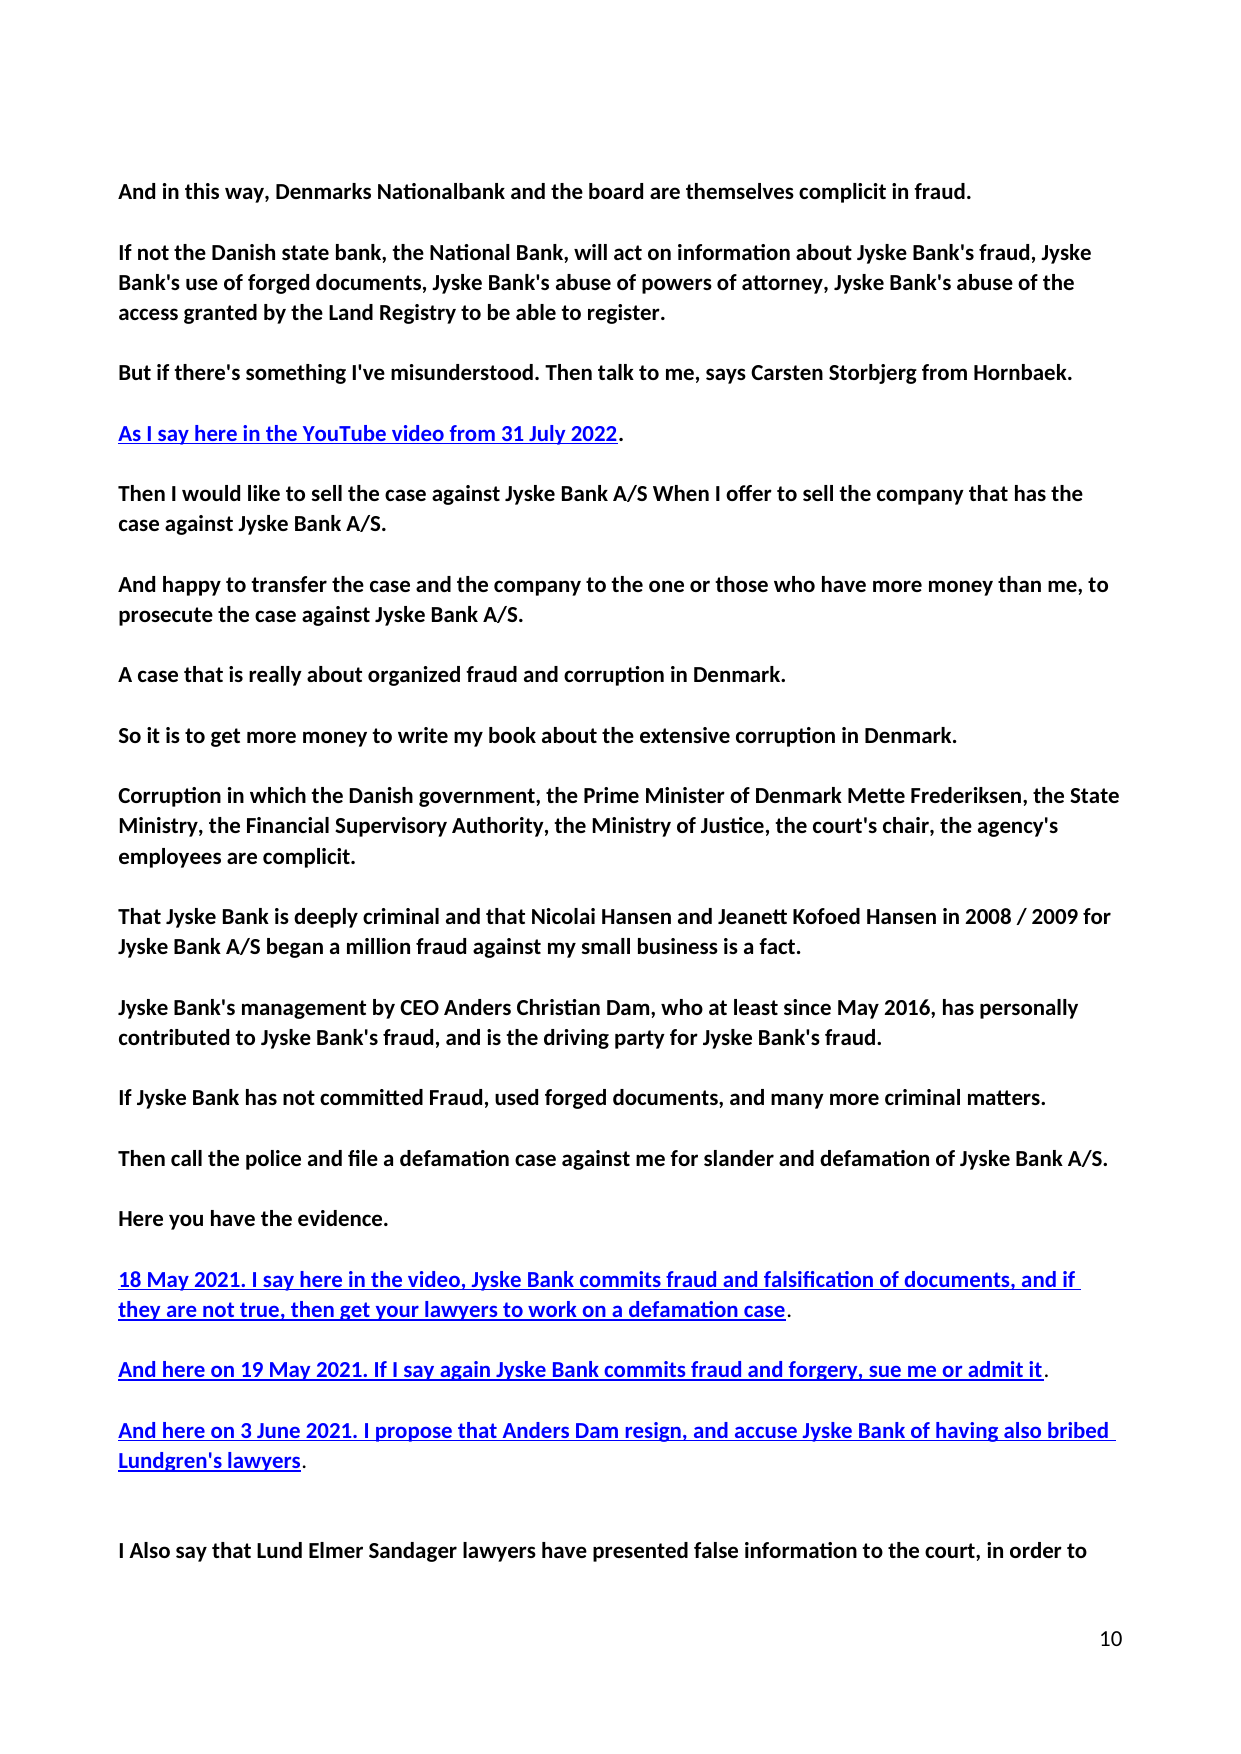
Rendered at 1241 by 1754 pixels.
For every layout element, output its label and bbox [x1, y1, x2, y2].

text [118, 177, 1122, 1564]
